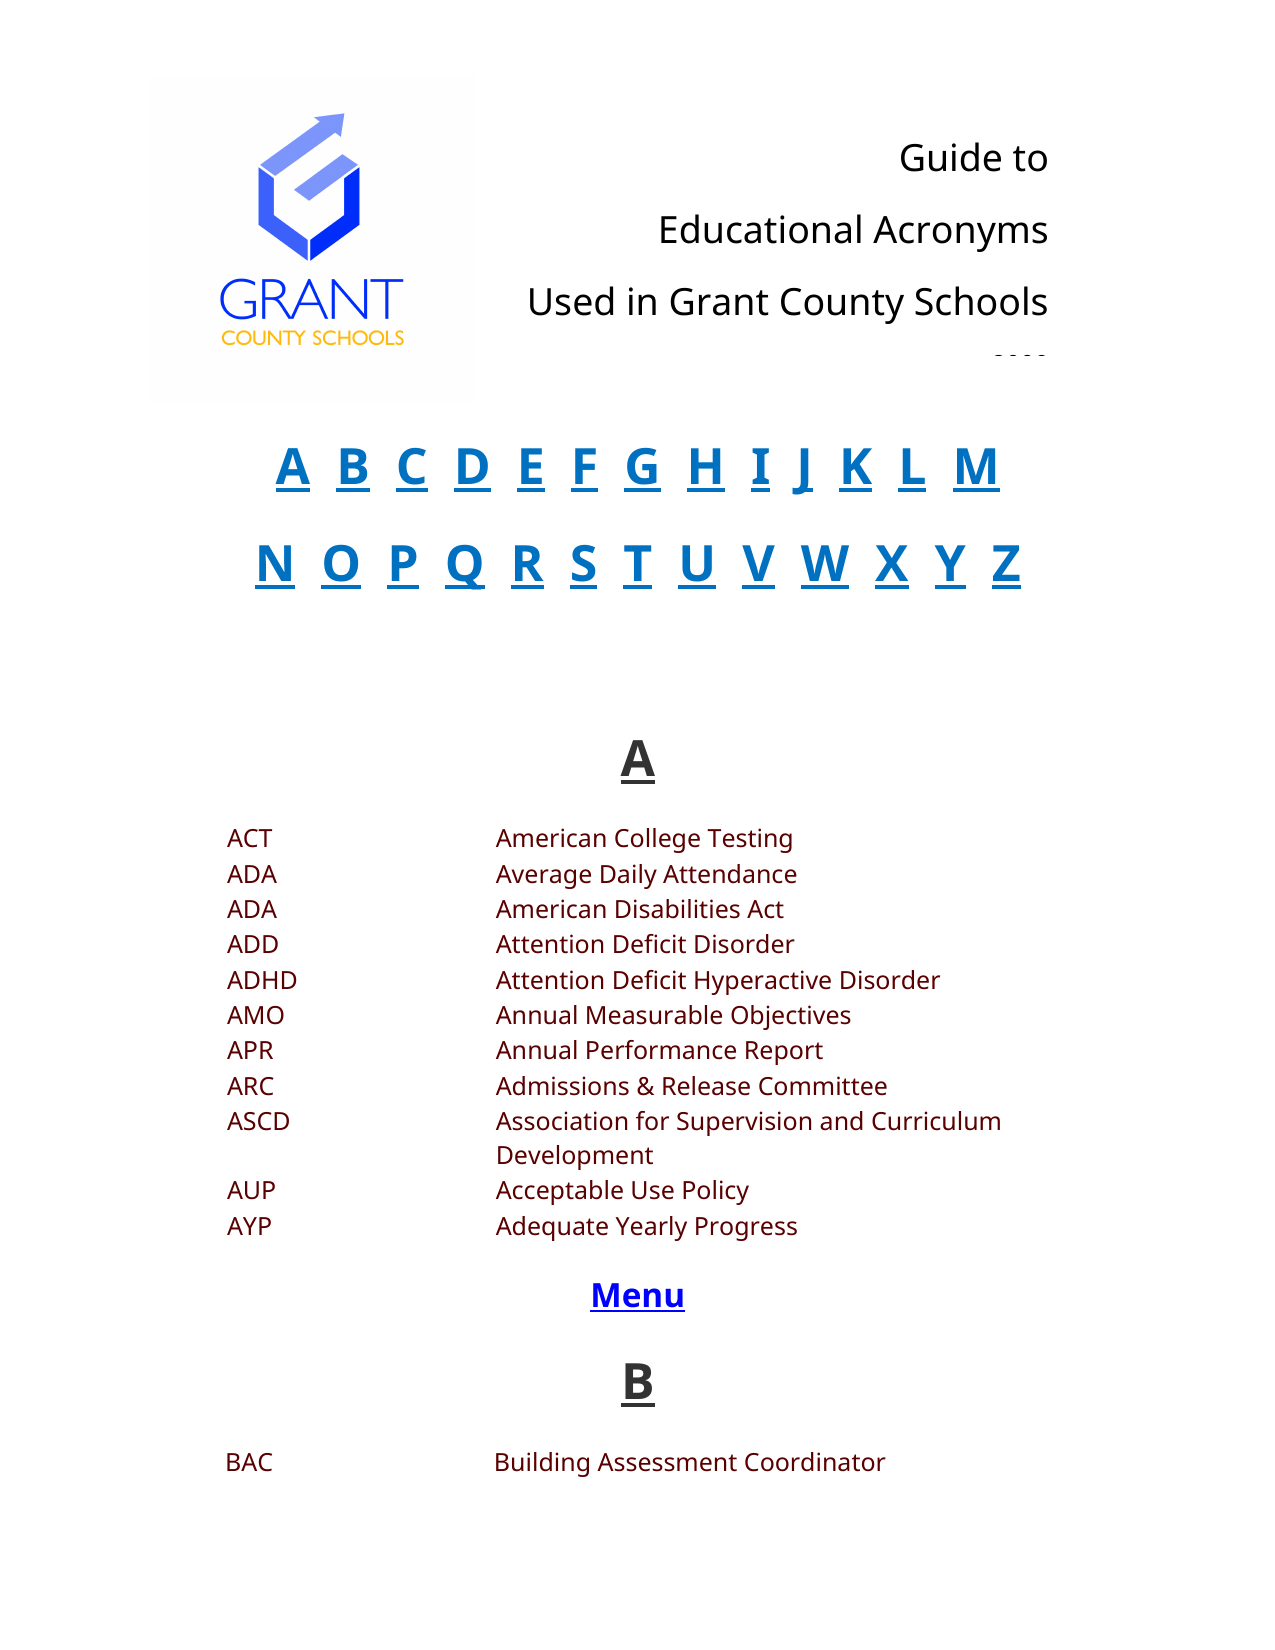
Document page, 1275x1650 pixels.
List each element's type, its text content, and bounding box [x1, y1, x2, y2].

table_cell APR [226, 1032, 494, 1067]
text B [150, 1346, 1125, 1414]
table_cell Adequate Yearly Progress [494, 1207, 1049, 1242]
text Menu [150, 1272, 1125, 1317]
table_header American College Testing [494, 820, 1049, 855]
table_cell ARC [226, 1067, 494, 1102]
table_cell AYP [226, 1207, 494, 1242]
table_cell ADHD [226, 961, 494, 996]
table_cell Annual Measurable Objectives [494, 996, 1049, 1032]
table_cell American Disabilities Act [494, 891, 1049, 926]
table_cell AMO [226, 996, 494, 1032]
table_header ACT [226, 820, 494, 855]
table_cell Admissions & Release Committee [494, 1067, 1049, 1102]
table_cell ADA [226, 891, 494, 926]
table_cell Attention Deficit Disorder [494, 926, 1049, 961]
picture [150, 75, 477, 402]
table_cell ADA [226, 855, 494, 891]
table_cell ASCD [226, 1103, 494, 1172]
table_cell AUP [226, 1172, 494, 1207]
table_cell Attention Deficit Hyperactive Disorder [494, 961, 1049, 996]
table_cell Association for Supervision and Curriculum Development [494, 1103, 1049, 1172]
table_header BAC [224, 1444, 492, 1479]
text A [150, 723, 1125, 791]
table_cell ADD [226, 926, 494, 961]
text A B C D E F G H I J K L M [150, 431, 1125, 499]
table_cell Average Daily Attendance [494, 855, 1049, 891]
table_cell Acceptable Use Policy [494, 1172, 1049, 1207]
table_header Building Assessment Coordinator [493, 1444, 1051, 1479]
text N O P Q R S T U V W X Y Z [150, 528, 1125, 596]
table_cell Annual Performance Report [494, 1032, 1049, 1067]
